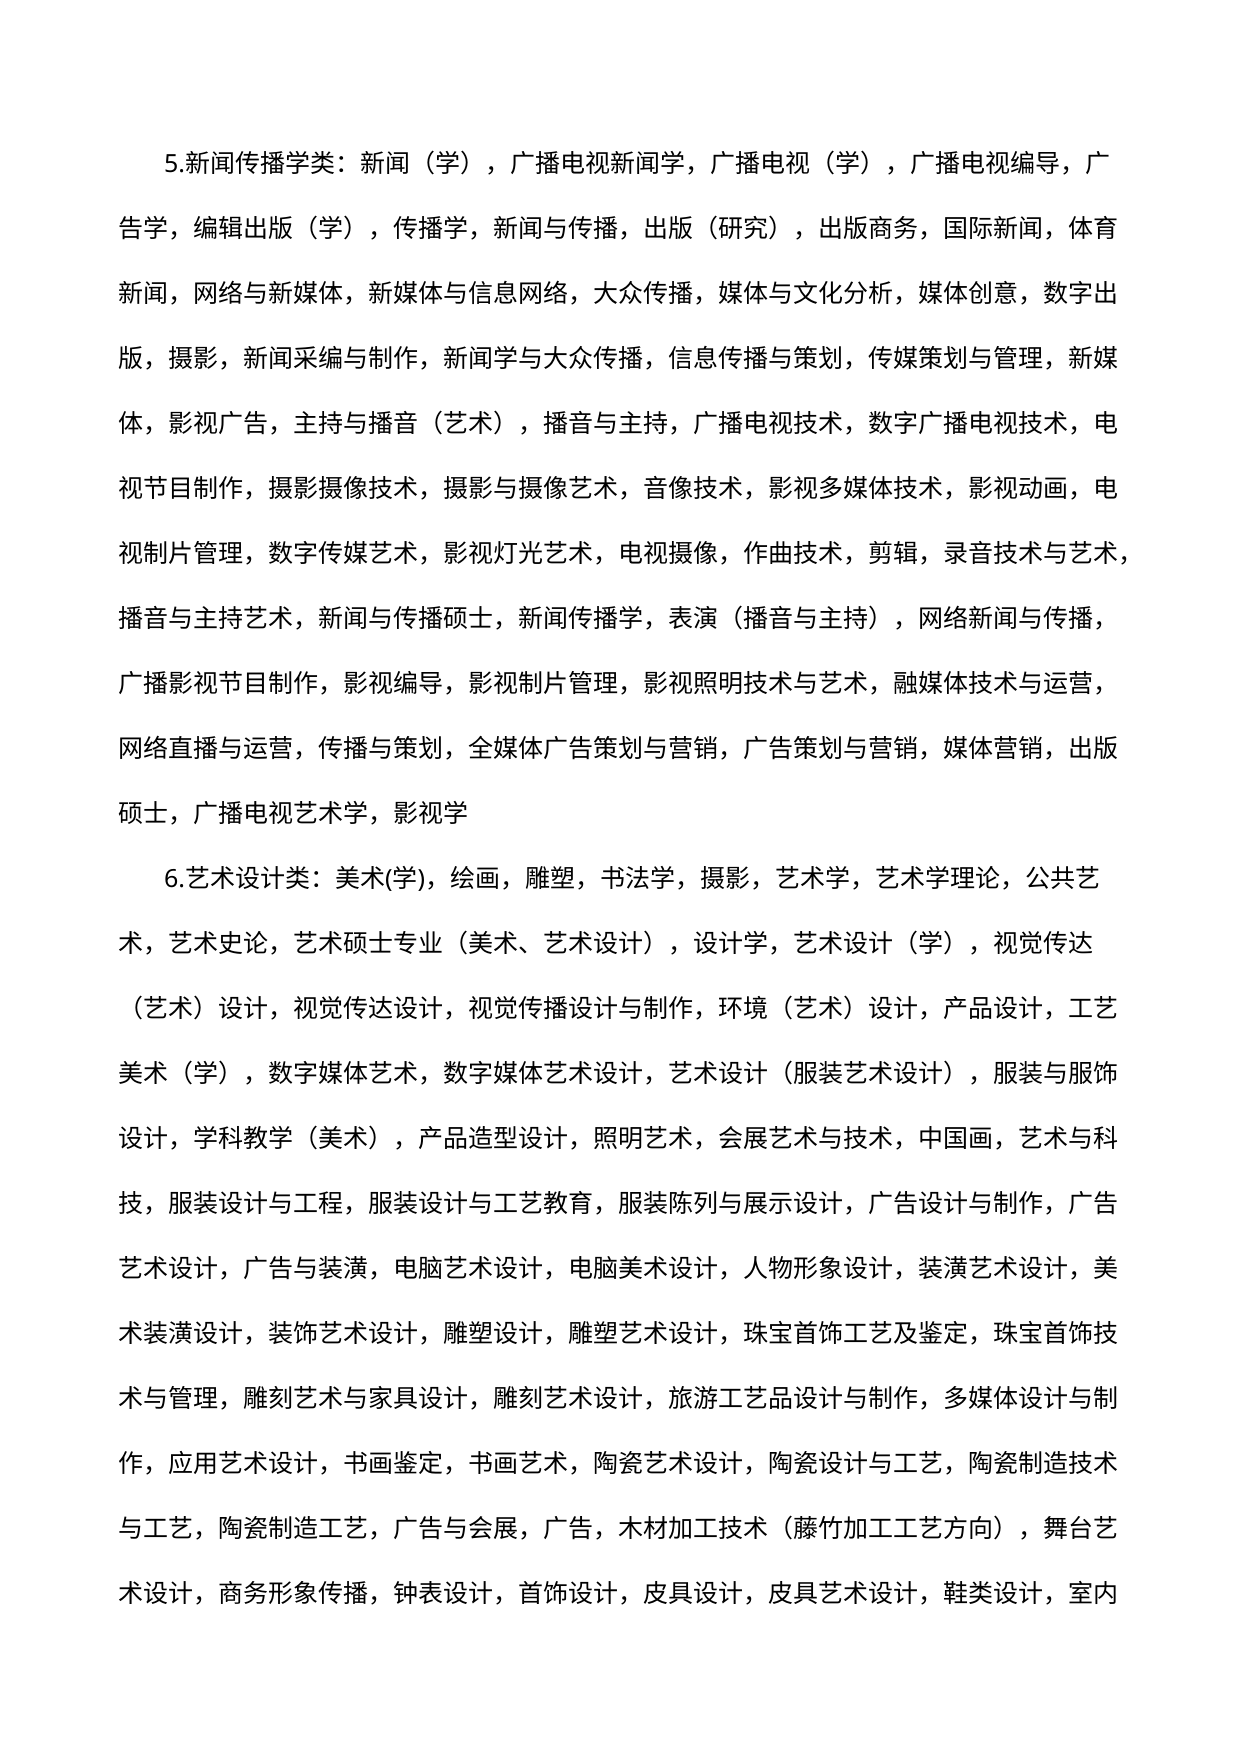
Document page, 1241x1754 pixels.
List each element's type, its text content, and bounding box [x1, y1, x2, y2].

text 5.新闻传播学类：新闻（学），广播电视新闻学，广播电视（学），广播电视编导，广告学，编辑出版（学），传播学，新闻与传播，出版（研究），出版商务，国际新闻，体育新闻，网络与新媒体，新媒体与信息网络，大众传播，媒体与文化分析，媒体创意，数字出版，摄影，新闻采编与制作，新闻学与大众传播，信息传播与策划，传媒策划与管理，新媒体，影视广告，主持与播音（艺术），播音与主持，广播电视技术，数字广播电视技术，电视节目制作，摄影摄像技术，摄影与摄像艺术，音像技术，影视多媒体技术，影视动画，电视制片管理，数字传媒艺术，影视灯光艺术，电视摄像，作曲技术，剪辑，录音技术与艺术，播音与主持艺术，新闻与传播硕士，新闻传播学，表演（播音与主持），网络新闻与传播，广播影视节目制作，影视编导，影视制片管理，影视照明技术与艺术，融媒体技术与运营，网络直播与运营，传播与策划，全媒体广告策划与营销，广告策划与营销，媒体营销，出版硕士，广播电视艺术学，影视学 [118, 129, 1122, 844]
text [118, 844, 1122, 1624]
